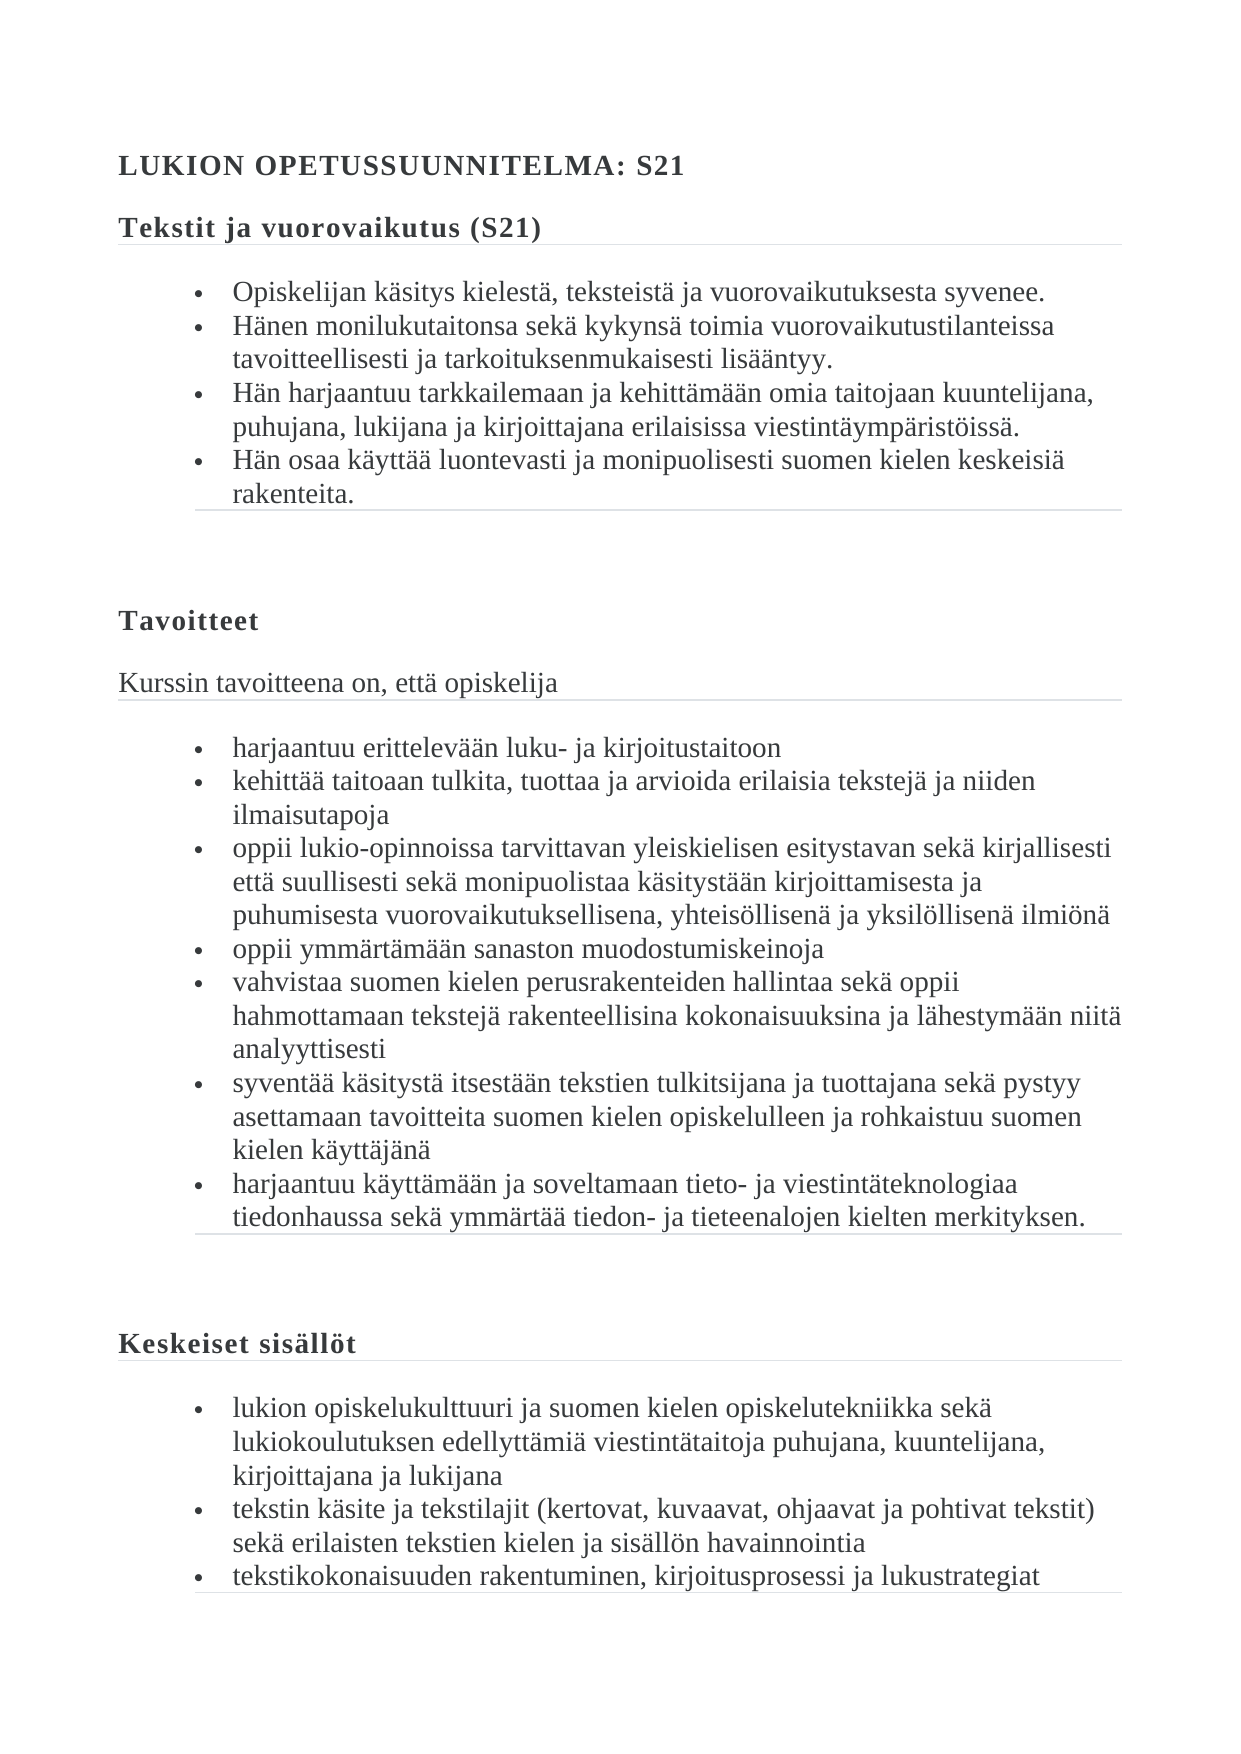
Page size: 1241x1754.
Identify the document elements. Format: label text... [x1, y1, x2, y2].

list Opiskelijan käsitys kielestä, teksteistä ja vuorovaikutuksesta syvenee. [195, 274, 1122, 308]
list oppii lukio-opinnoissa tarvittavan yleiskielisen esitystavan sekä kirjallisesti että suullisesti sekä monipuolistaa käsitystään kirjoittamisesta ja puhumisesta vuorovaikutuksellisena, yhteisöllisenä ja yksilöllisenä ilmiönä [195, 830, 1122, 931]
list harjaantuu erittelevään luku- ja kirjoitustaitoon [195, 730, 1122, 763]
list vahvistaa suomen kielen perusrakenteiden hallintaa sekä oppii hahmottamaan tekstejä rakenteellisina kokonaisuuksina ja lähestymään niitä analyyttisesti [195, 964, 1122, 1065]
text Tekstit ja vuorovaikutus (S21) [118, 210, 1122, 244]
list harjaantuu käyttämään ja soveltamaan tieto- ja viestintäteknologiaa tiedonhaussa sekä ymmärtää tiedon- ja tieteenalojen kielten merkityksen. [195, 1166, 1122, 1233]
list tekstikokonaisuuden rakentuminen, kirjoitusprosessi ja lukustrategiat [195, 1558, 1122, 1592]
text Tavoitteet [118, 603, 1122, 636]
list oppii ymmärtämään sanaston muodostumiskeinoja [195, 931, 1122, 964]
text Kurssin tavoitteena on, että opiskelija [118, 666, 1122, 699]
text Keskeiset sisällöt [118, 1326, 1122, 1360]
list Hän harjaantuu tarkkailemaan ja kehittämään omia taitojaan kuuntelijana, puhujana, lukijana ja kirjoittajana erilaisissa viestintäympäristöissä. [195, 375, 1122, 442]
list tekstin käsite ja tekstilajit (kertovat, kuvaavat, ohjaavat ja pohtivat tekstit) sekä erilaisten tekstien kielen ja sisällön havainnointia [195, 1491, 1122, 1558]
list kehittää taitoaan tulkita, tuottaa ja arvioida erilaisia tekstejä ja niiden ilmaisutapoja [195, 763, 1122, 830]
text LUKION OPETUSSUUNNITELMA: S21 [118, 148, 1122, 181]
list syventää käsitystä itsestään tekstien tulkitsijana ja tuottajana sekä pystyy asettamaan tavoitteita suomen kielen opiskelulleen ja rohkaistuu suomen kielen käyttäjänä [195, 1065, 1122, 1166]
list lukion opiskelukulttuuri ja suomen kielen opiskelutekniikka sekä lukiokoulutuksen edellyttämiä viestintätaitoja puhujana, kuuntelijana, kirjoittajana ja lukijana [195, 1391, 1122, 1491]
list Hän osaa käyttää luontevasti ja monipuolisesti suomen kielen keskeisiä rakenteita. [195, 442, 1122, 509]
list Hänen monilukutaitonsa sekä kykynsä toimia vuorovaikutustilanteissa tavoitteellisesti ja tarkoituksenmukaisesti lisääntyy. [195, 308, 1122, 375]
